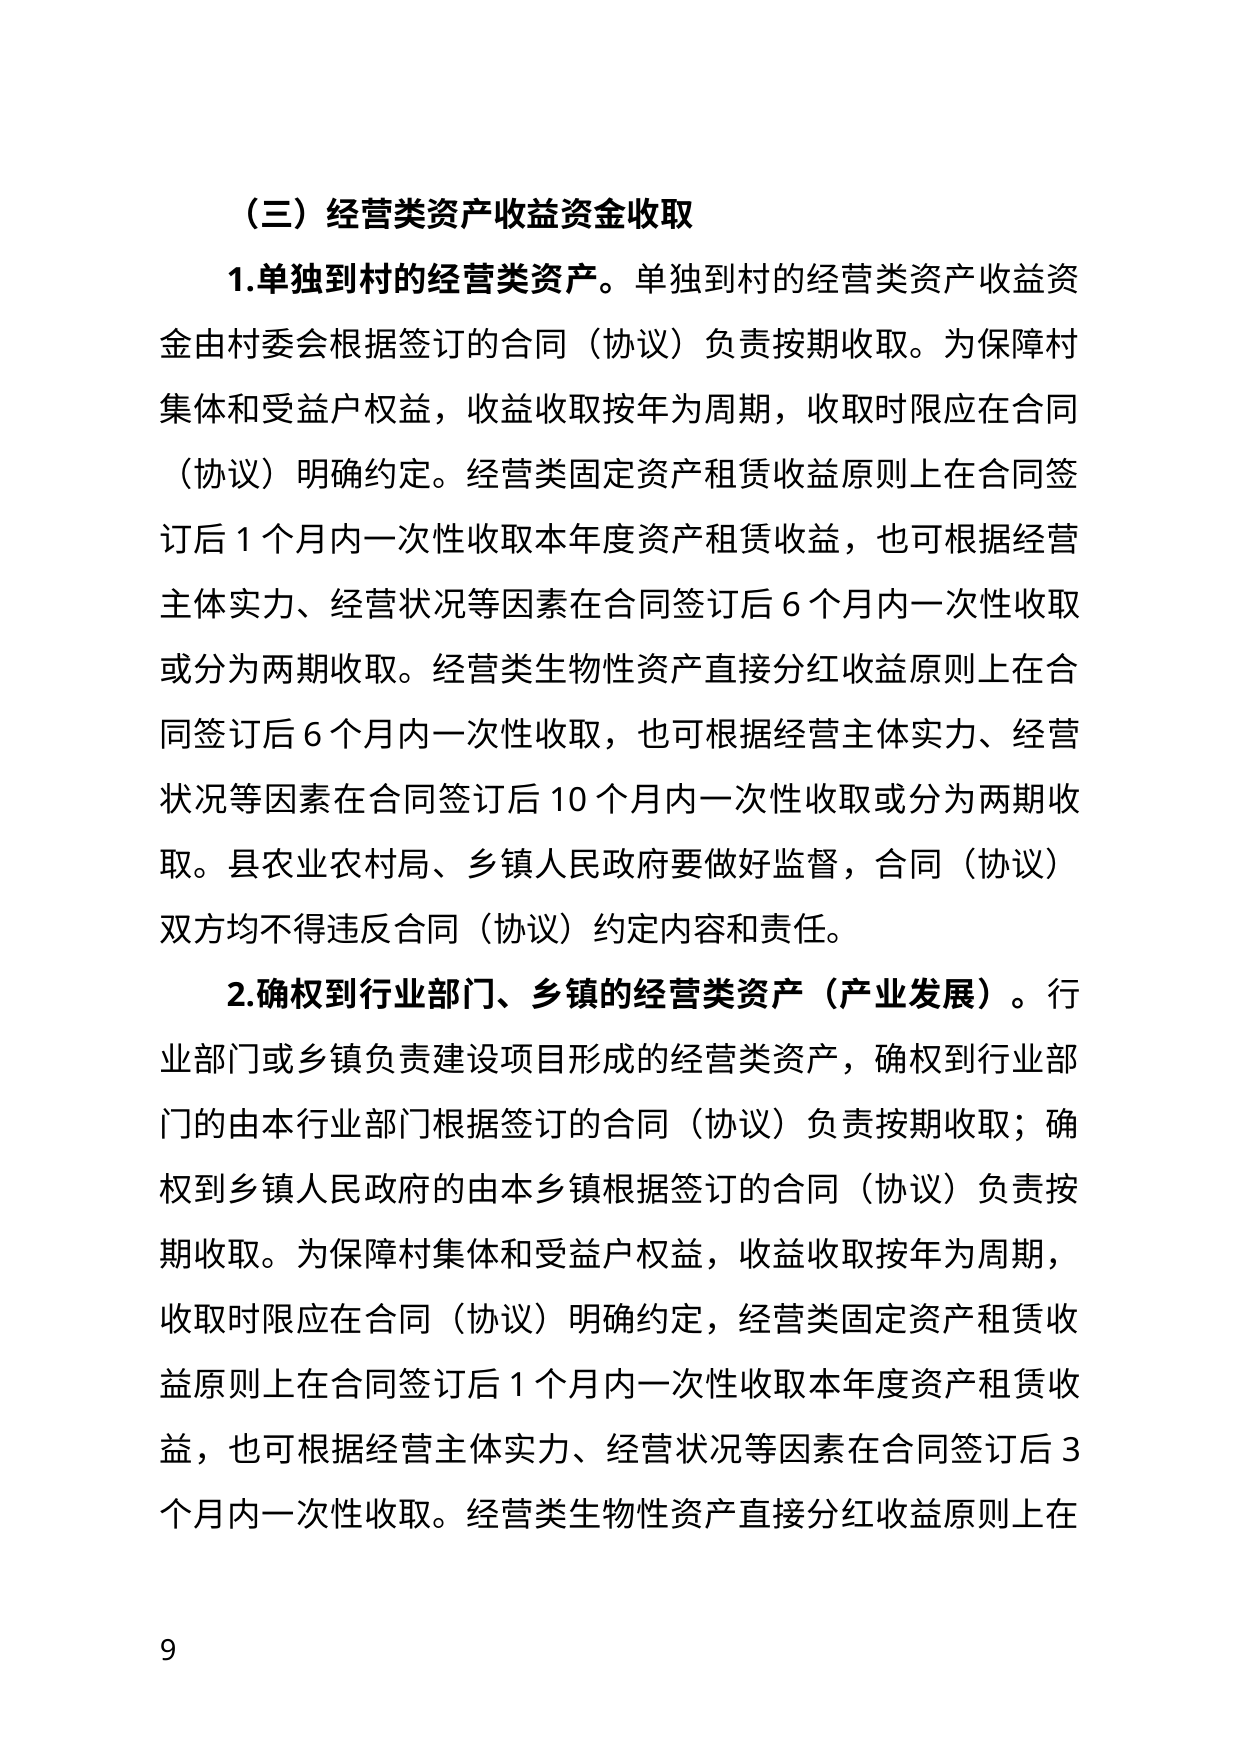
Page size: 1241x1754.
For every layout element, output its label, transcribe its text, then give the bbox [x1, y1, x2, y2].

text （三）经营类资产收益资金收取 [159, 180, 1081, 245]
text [159, 960, 1081, 1545]
text 1.单独到村的经营类资产。单独到村的经营类资产收益资金由村委会根据签订的合同（协议）负责按期收取。为保障村集体和受益户权益，收益收取按年为周期，收取时限应在合同（协议）明确约定。经营类固定资产租赁收益原则上在合同签订后1个月内一次性收取本年度资产租赁收益，也可根据经营主体实力、经营状况等因素在合同签订后6个月内一次性收取或分为两期收取。经营类生物性资产直接分红收益原则上在合同签订后6个月内一次性收取，也可根据经营主体实力、经营状况等因素在合同签订后10个月内一次性收取或分为两期收取。县农业农村局、乡镇人民政府要做好监督，合同（协议）双方均不得违反合同（协议）约定内容和责任。 [159, 245, 1081, 960]
